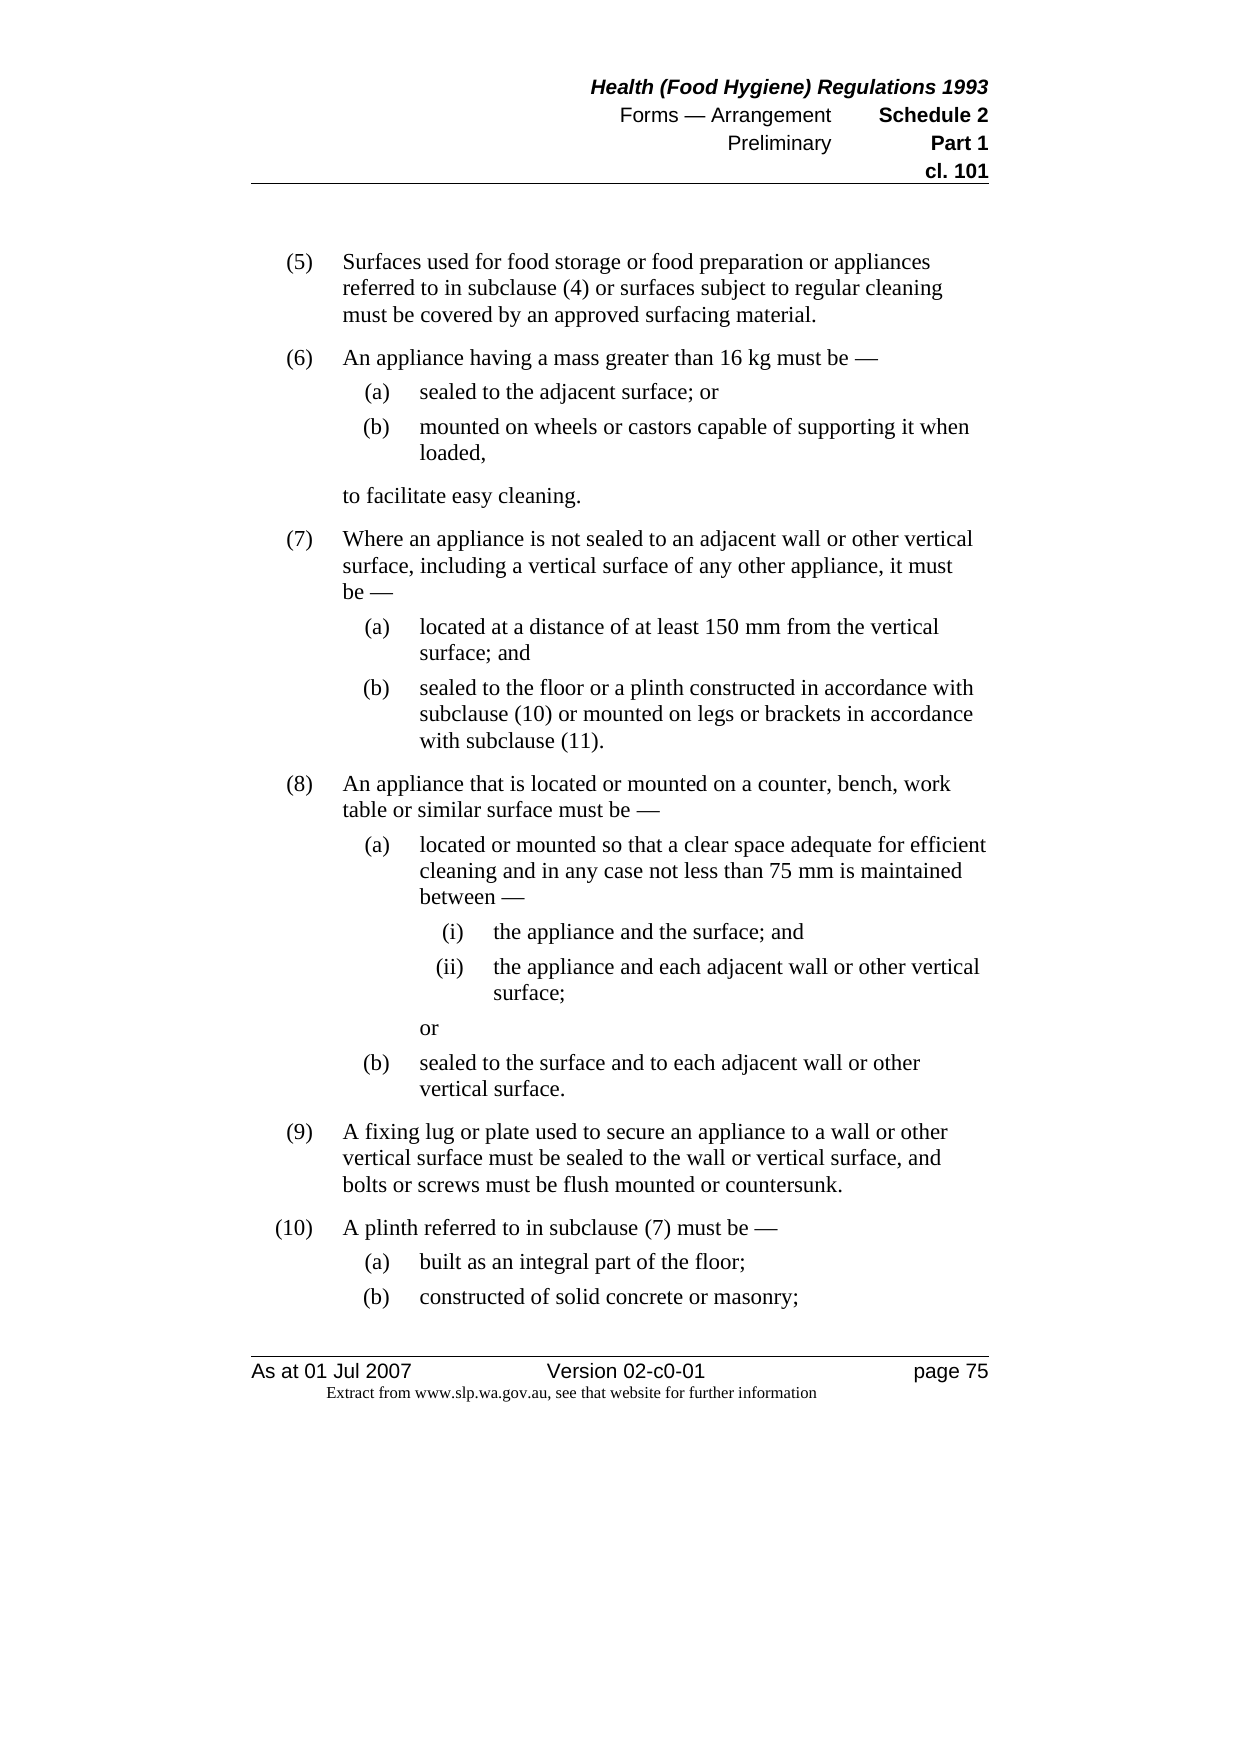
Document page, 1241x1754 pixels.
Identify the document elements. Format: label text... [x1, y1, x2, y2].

text (5) Surfaces used for food storage or food preparation or appliances referred to in subclause (4) or surfaces subject to regular cleaning must be covered by an approved surfacing material. [251, 248, 989, 327]
text (a) located at a distance of at least 150 mm from the vertical surface; and [251, 613, 989, 666]
text (6) An appliance having a mass greater than 16 kg must be — [251, 344, 989, 370]
text (b) constructed of solid concrete or masonry; [251, 1283, 989, 1309]
text (i) the appliance and the surface; and [251, 918, 989, 944]
text (9) A fixing lug or plate used to secure an appliance to a wall or other vertical surface must be sealed to the wall or vertical surface, and bolts or screws must be flush mounted or countersunk. [251, 1118, 989, 1197]
text (a) built as an integral part of the floor; [251, 1248, 989, 1275]
text or [251, 1014, 989, 1040]
text (a) sealed to the adjacent surface; or [251, 378, 989, 405]
text (b) sealed to the surface and to each adjacent wall or other vertical surface. [251, 1048, 989, 1101]
text (ii) the appliance and each adjacent wall or other vertical surface; [251, 953, 989, 1006]
text (b) mounted on wheels or castors capable of supporting it when loaded, [251, 413, 989, 466]
text (8) An appliance that is located or mounted on a counter, bench, work table or similar surface must be — [251, 770, 989, 822]
text to facilitate easy cleaning. [251, 482, 989, 509]
text (b) sealed to the floor or a plinth constructed in accordance with subclause (10) or mounted on legs or brackets in accordance with subclause (11). [251, 674, 989, 753]
text (a) located or mounted so that a clear space adequate for efficient cleaning and in any case not less than 75 mm is maintained between — [251, 831, 989, 910]
text (7) Where an appliance is not sealed to an adjacent wall or other vertical surface, including a vertical surface of any other appliance, it must be — [251, 526, 989, 604]
text (10) A plinth referred to in subclause (7) must be — [251, 1214, 989, 1240]
